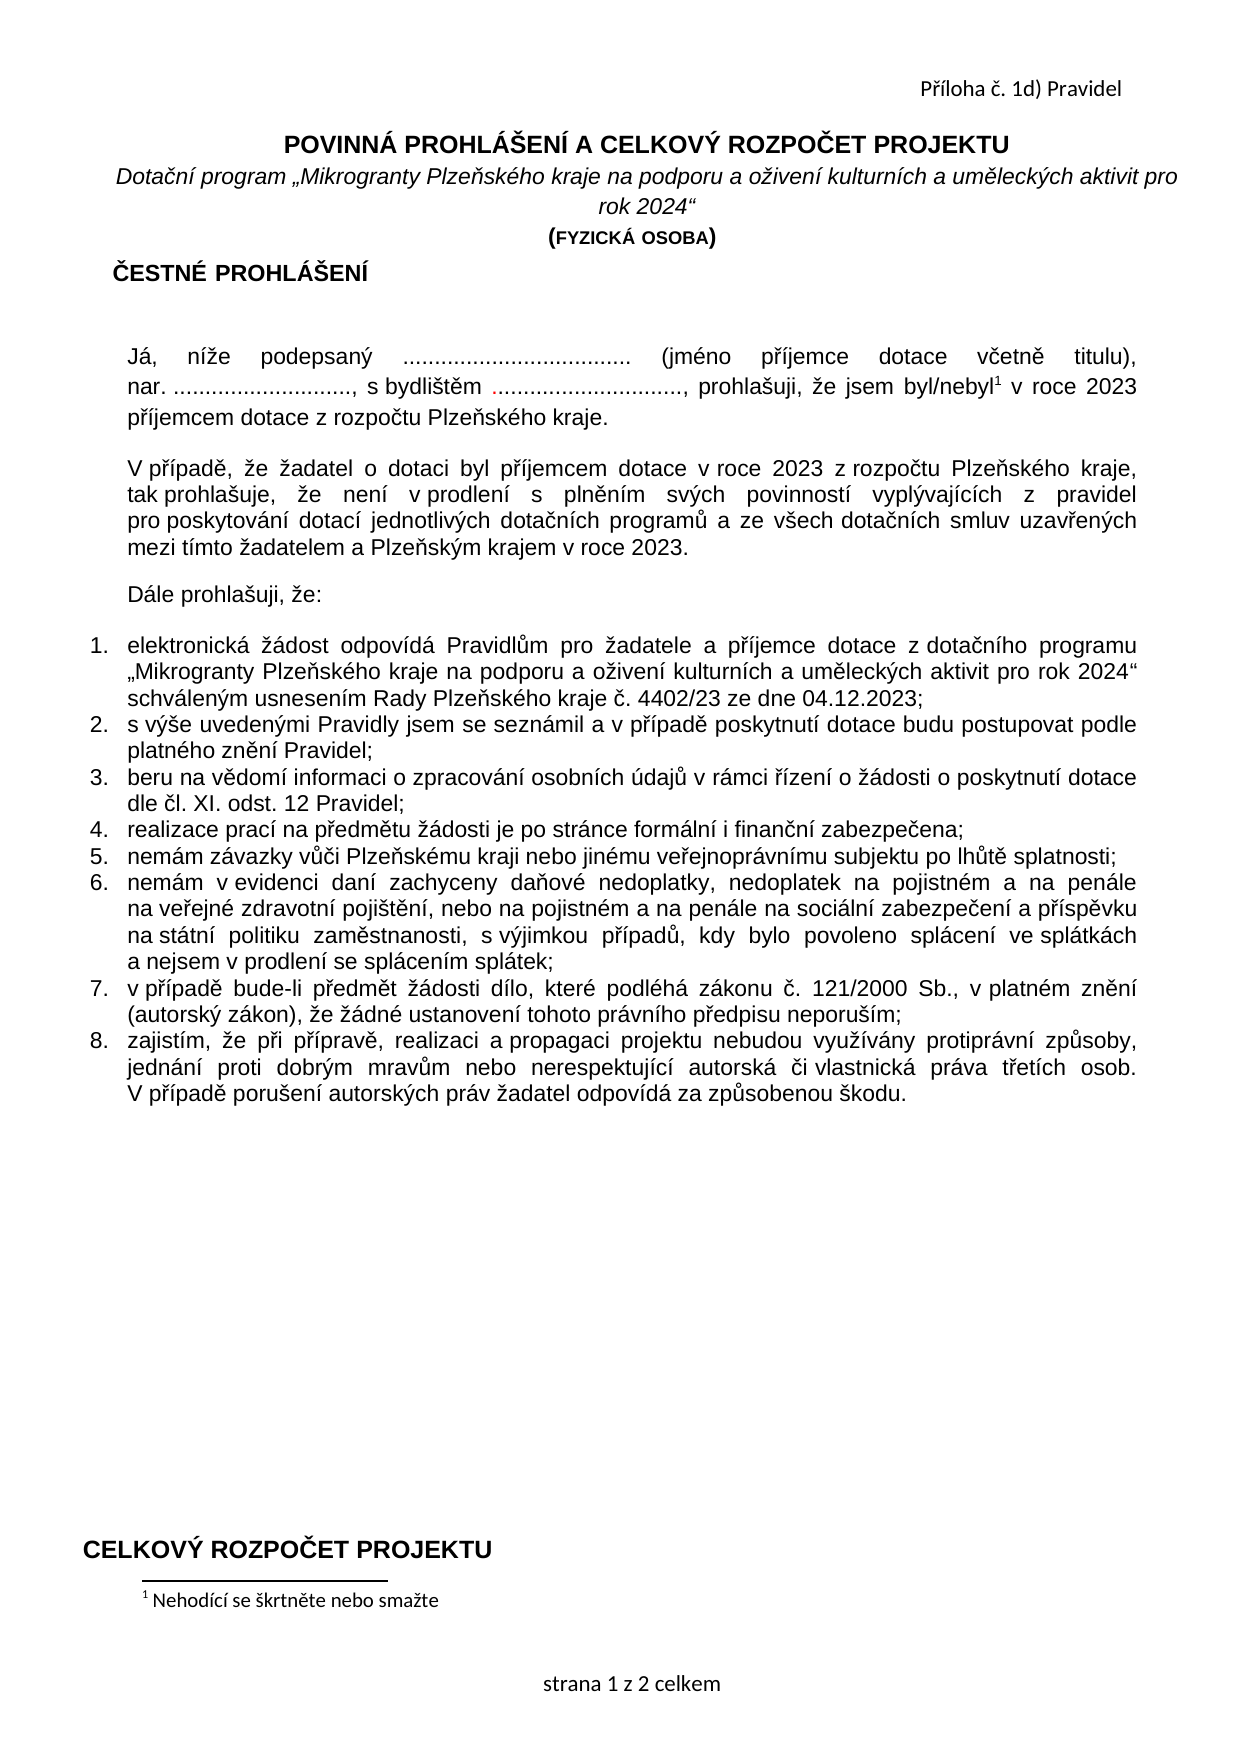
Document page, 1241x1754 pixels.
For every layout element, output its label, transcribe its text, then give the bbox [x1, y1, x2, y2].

text Dotační program „Mikrogranty Plzeňského kraje na podporu a oživení kulturních a uměleckých aktivit pro rok 2024“ [112, 163, 1181, 219]
text Já, níže podepsaný .................................... (jméno příjemce dotace včetně titulu), nar. ............................, s bydlištěm .............................., prohlašuji, že jsem byl/nebyl v roce 2023 příjemcem dotace z rozpočtu Plzeňského kraje. [127, 343, 1137, 430]
text CELKOVÝ ROZPOČET PROJEKTU [83, 1534, 1122, 1563]
list v případě bude-li předmět žádosti dílo, které podléhá zákonu č. 121/2000 Sb., v platném znění (autorský zákon), že žádné ustanovení tohoto právního předpisu neporuším; [89, 974, 1137, 1027]
text (fyzická osoba) [127, 223, 1137, 250]
list nemám závazky vůči Plzeňskému kraji nebo jinému veřejnoprávnímu subjektu po lhůtě splatnosti; [89, 843, 1137, 869]
list zajistím, že při přípravě, realizaci a propagaci projektu nebudou využívány protiprávní způsoby, jednání proti dobrým mravům nebo nerespektující autorská či vlastnická práva třetích osob. V případě porušení autorských práv žadatel odpovídá za způsobenou škodu. [89, 1027, 1137, 1106]
list beru na vědomí informaci o zpracování osobních údajů v rámci řízení o žádosti o poskytnutí dotace dle čl. XI. odst. 12 Pravidel; [89, 764, 1137, 816]
text V případě, že žadatel o dotaci byl příjemcem dotace v roce 2023 z rozpočtu Plzeňského kraje, tak prohlašuje, že není v prodlení s plněním svých povinností vyplývajících z pravidel pro poskytování dotací jednotlivých dotačních programů a ze všech dotačních smluv uzavřených mezi tímto žadatelem a Plzeňským krajem v roce 2023. [127, 454, 1137, 560]
list s výše uvedenými Pravidly jsem se seznámil a v případě poskytnutí dotace budu postupovat podle platného znění Pravidel; [89, 711, 1137, 764]
list realizace prací na předmětu žádosti je po stránce formální i finanční zabezpečena; [89, 816, 1137, 843]
text POVINNÁ PROHLÁŠENÍ A CELKOVÝ ROZPOČET PROJEKTU [112, 130, 1181, 159]
text čestné prohlášení [112, 253, 1181, 287]
list nemám v evidenci daní zachyceny daňové nedoplatky, nedoplatek na pojistném a na penále na veřejné zdravotní pojištění, nebo na pojistném a na penále na sociální zabezpečení a příspěvku na státní politiku zaměstnanosti, s výjimkou případů, kdy bylo povoleno splácení ve splátkách a nejsem v prodlení se splácením splátek; [89, 869, 1137, 974]
text Dále prohlašuji, že: [127, 581, 1137, 607]
list elektronická žádost odpovídá Pravidlům pro žadatele a příjemce dotace z dotačního programu „Mikrogranty Plzeňského kraje na podporu a oživení kulturních a uměleckých aktivit pro rok 2024“ schváleným usnesením Rady Plzeňského kraje č. 4402/23 ze dne 04.12.2023; [89, 632, 1137, 711]
